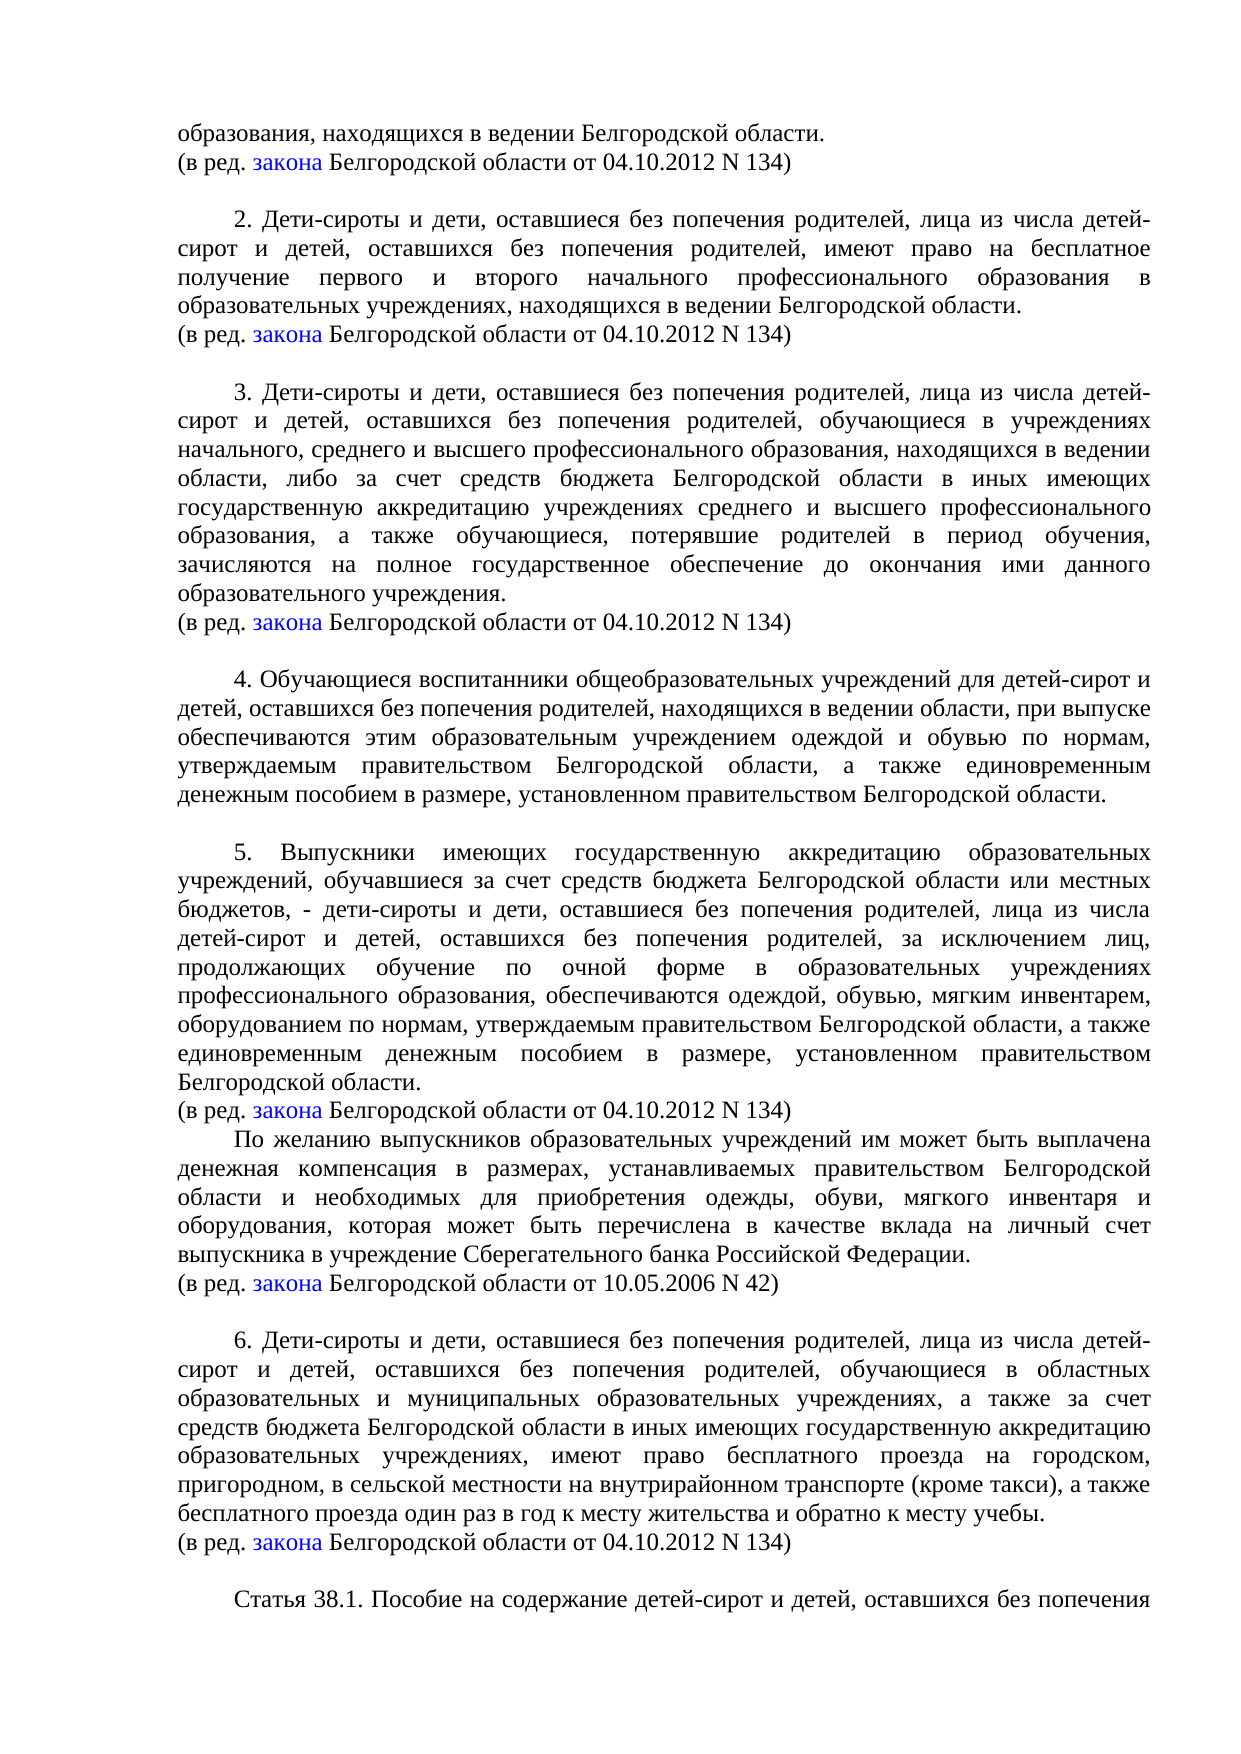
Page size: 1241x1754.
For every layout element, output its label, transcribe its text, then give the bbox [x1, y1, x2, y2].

text (в ред. закона Белгородской области от 04.10.2012 N 134) [177, 1527, 1152, 1556]
text 2. Дети-сироты и дети, оставшиеся без попечения родителей, лица из числа детей-сирот и детей, оставшихся без попечения родителей, имеют право на бесплатное получение первого и второго начального профессионального образования в образовательных учреждениях, находящихся в ведении Белгородской области. [177, 204, 1152, 319]
text (в ред. закона Белгородской области от 04.10.2012 N 134) [177, 607, 1152, 636]
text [177, 118, 1152, 147]
text (в ред. закона Белгородской области от 04.10.2012 N 134) [177, 1096, 1152, 1124]
text По желанию выпускников образовательных учреждений им может быть выплачена денежная компенсация в размерах, устанавливаемых правительством Белгородской области и необходимых для приобретения одежды, обуви, мягкого инвентаря и оборудования, которая может быть перечислена в качестве вклада на личный счет выпускника в учреждение Сберегательного банка Российской Федерации. [177, 1124, 1152, 1268]
text 6. Дети-сироты и дети, оставшиеся без попечения родителей, лица из числа детей-сирот и детей, оставшихся без попечения родителей, обучающиеся в областных образовательных и муниципальных образовательных учреждениях, а также за счет средств бюджета Белгородской области в иных имеющих государственную аккредитацию образовательных учреждениях, имеют право бесплатного проезда на городском, пригородном, в сельской местности на внутрирайонном транспорте (кроме такси), а также бесплатного проезда один раз в год к месту жительства и обратно к месту учебы. [177, 1326, 1152, 1527]
text 5. Выпускники имеющих государственную аккредитацию образовательных учреждений, обучавшиеся за счет средств бюджета Белгородской области или местных бюджетов, - дети-сироты и дети, оставшиеся без попечения родителей, лица из числа детей-сирот и детей, оставшихся без попечения родителей, за исключением лиц, продолжающих обучение по очной форме в образовательных учреждениях профессионального образования, обеспечиваются одеждой, обувью, мягким инвентарем, оборудованием по нормам, утверждаемым правительством Белгородской области, а также единовременным денежным пособием в размере, установленном правительством Белгородской области. [177, 837, 1152, 1096]
text 3. Дети-сироты и дети, оставшиеся без попечения родителей, лица из числа детей-сирот и детей, оставшихся без попечения родителей, обучающиеся в учреждениях начального, среднего и высшего профессионального образования, находящихся в ведении области, либо за счет средств бюджета Белгородской области в иных имеющих государственную аккредитацию учреждениях среднего и высшего профессионального образования, а также обучающиеся, потерявшие родителей в период обучения, зачисляются на полное государственное обеспечение до окончания ими данного образовательного учреждения. [177, 377, 1152, 607]
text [177, 1584, 1152, 1613]
text (в ред. закона Белгородской области от 04.10.2012 N 134) [177, 147, 1152, 176]
text (в ред. закона Белгородской области от 10.05.2006 N 42) [177, 1268, 1152, 1297]
text (в ред. закона Белгородской области от 04.10.2012 N 134) [177, 319, 1152, 348]
text 4. Обучающиеся воспитанники общеобразовательных учреждений для детей-сирот и детей, оставшихся без попечения родителей, находящихся в ведении области, при выпуске обеспечиваются этим образовательным учреждением одеждой и обувью по нормам, утверждаемым правительством Белгородской области, а также единовременным денежным пособием в размере, установленном правительством Белгородской области. [177, 664, 1152, 808]
